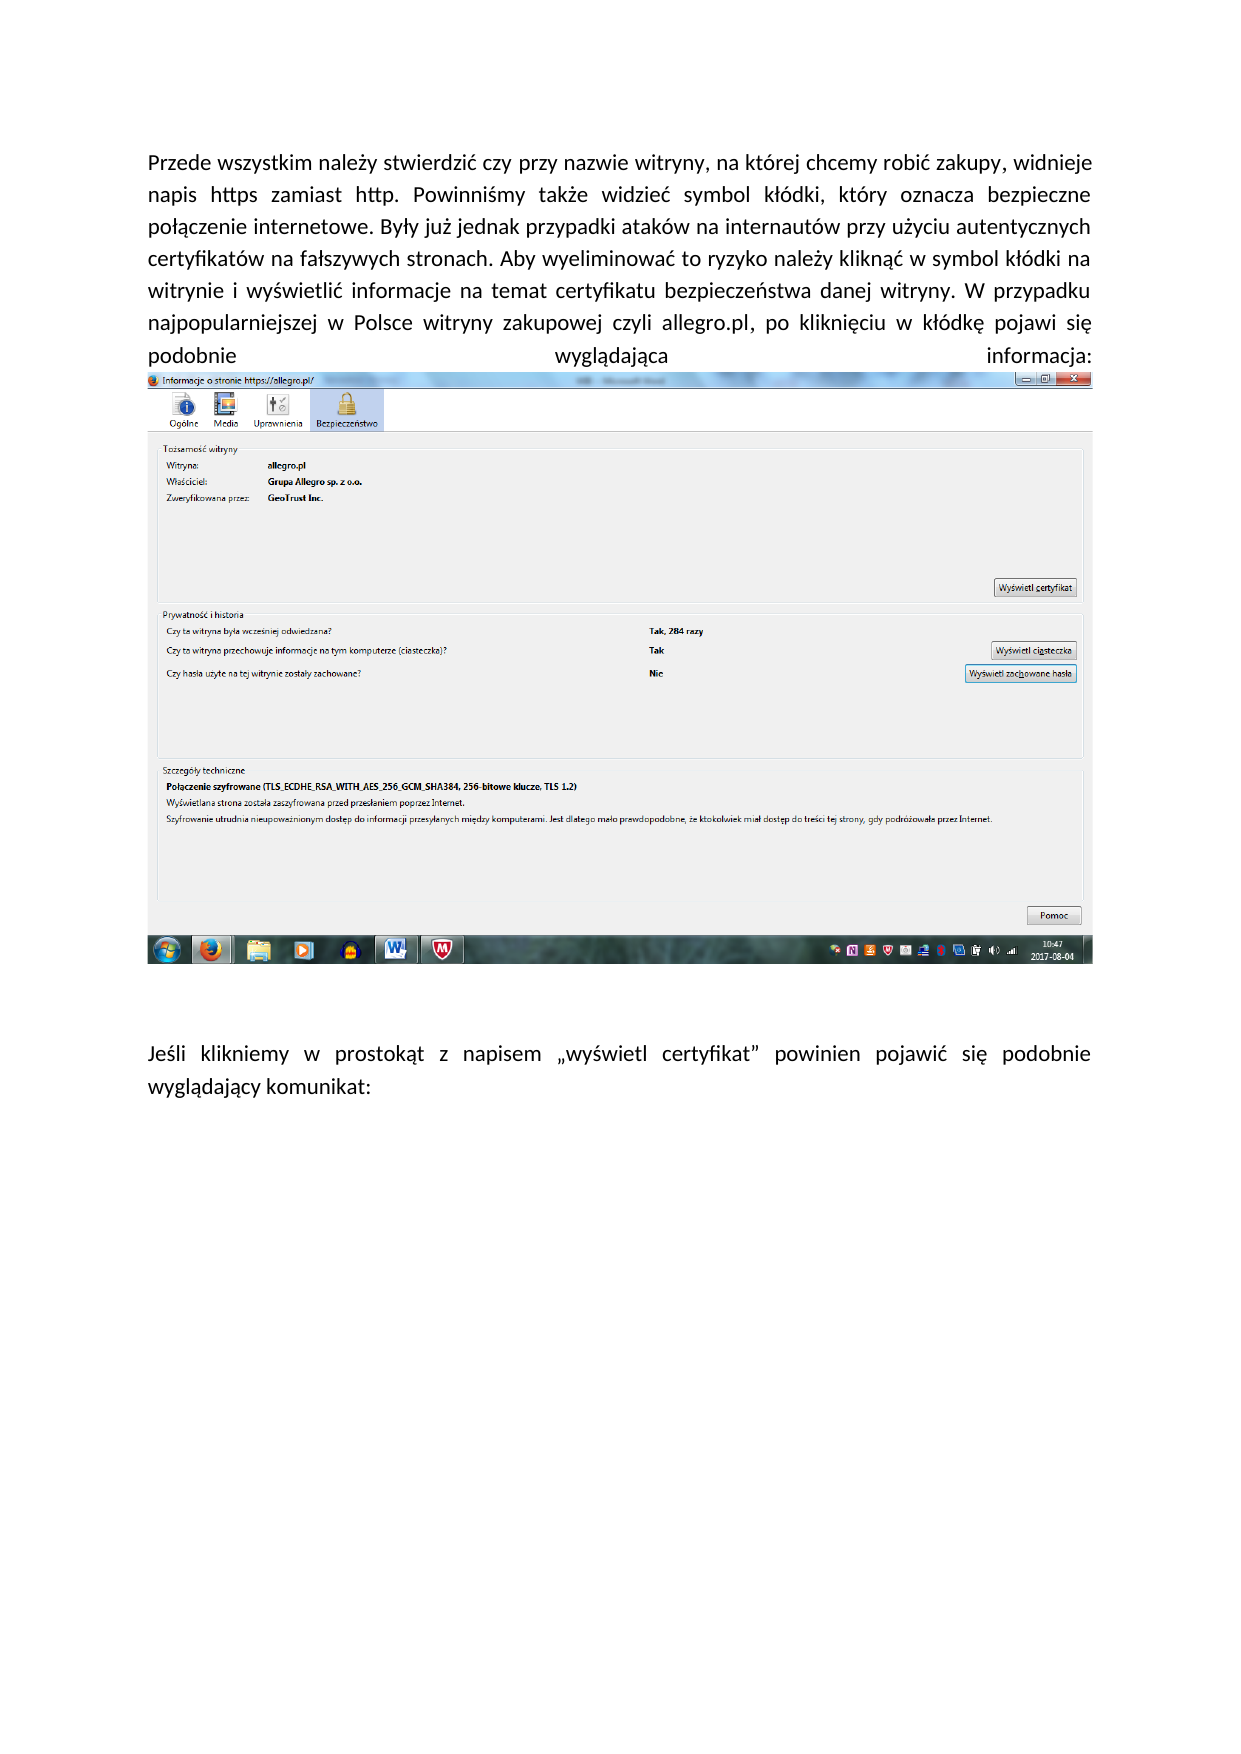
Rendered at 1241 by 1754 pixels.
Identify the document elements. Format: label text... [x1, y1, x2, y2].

picture [147, 372, 1093, 964]
text Przede wszystkim należy stwierdzić czy przy nazwie witryny, na której chcemy robić zakupy, widnieje napis https zamiast http. Powinniśmy także widzieć symbol kłódki, który oznacza bezpieczne połączenie internetowe. Były już jednak przypadki ataków na internautów przy użyciu autentycznych certyfikatów na fałszywych stronach. Aby wyeliminować to ryzyko należy kliknąć w symbol kłódki na witrynie i wyświetlić informacje na temat certyfikatu bezpieczeństwa danej witryny. W przypadku najpopularniejszej w Polsce witryny zakupowej czyli allegro.pl, po kliknięciu w kłódkę pojawi się podobnie wyglądająca informacja: [148, 148, 1093, 372]
text Jeśli klikniemy w prostokąt z napisem „wyświetl certyfikat” powinien pojawić się podobnie wyglądający komunikat: [148, 1039, 1093, 1100]
